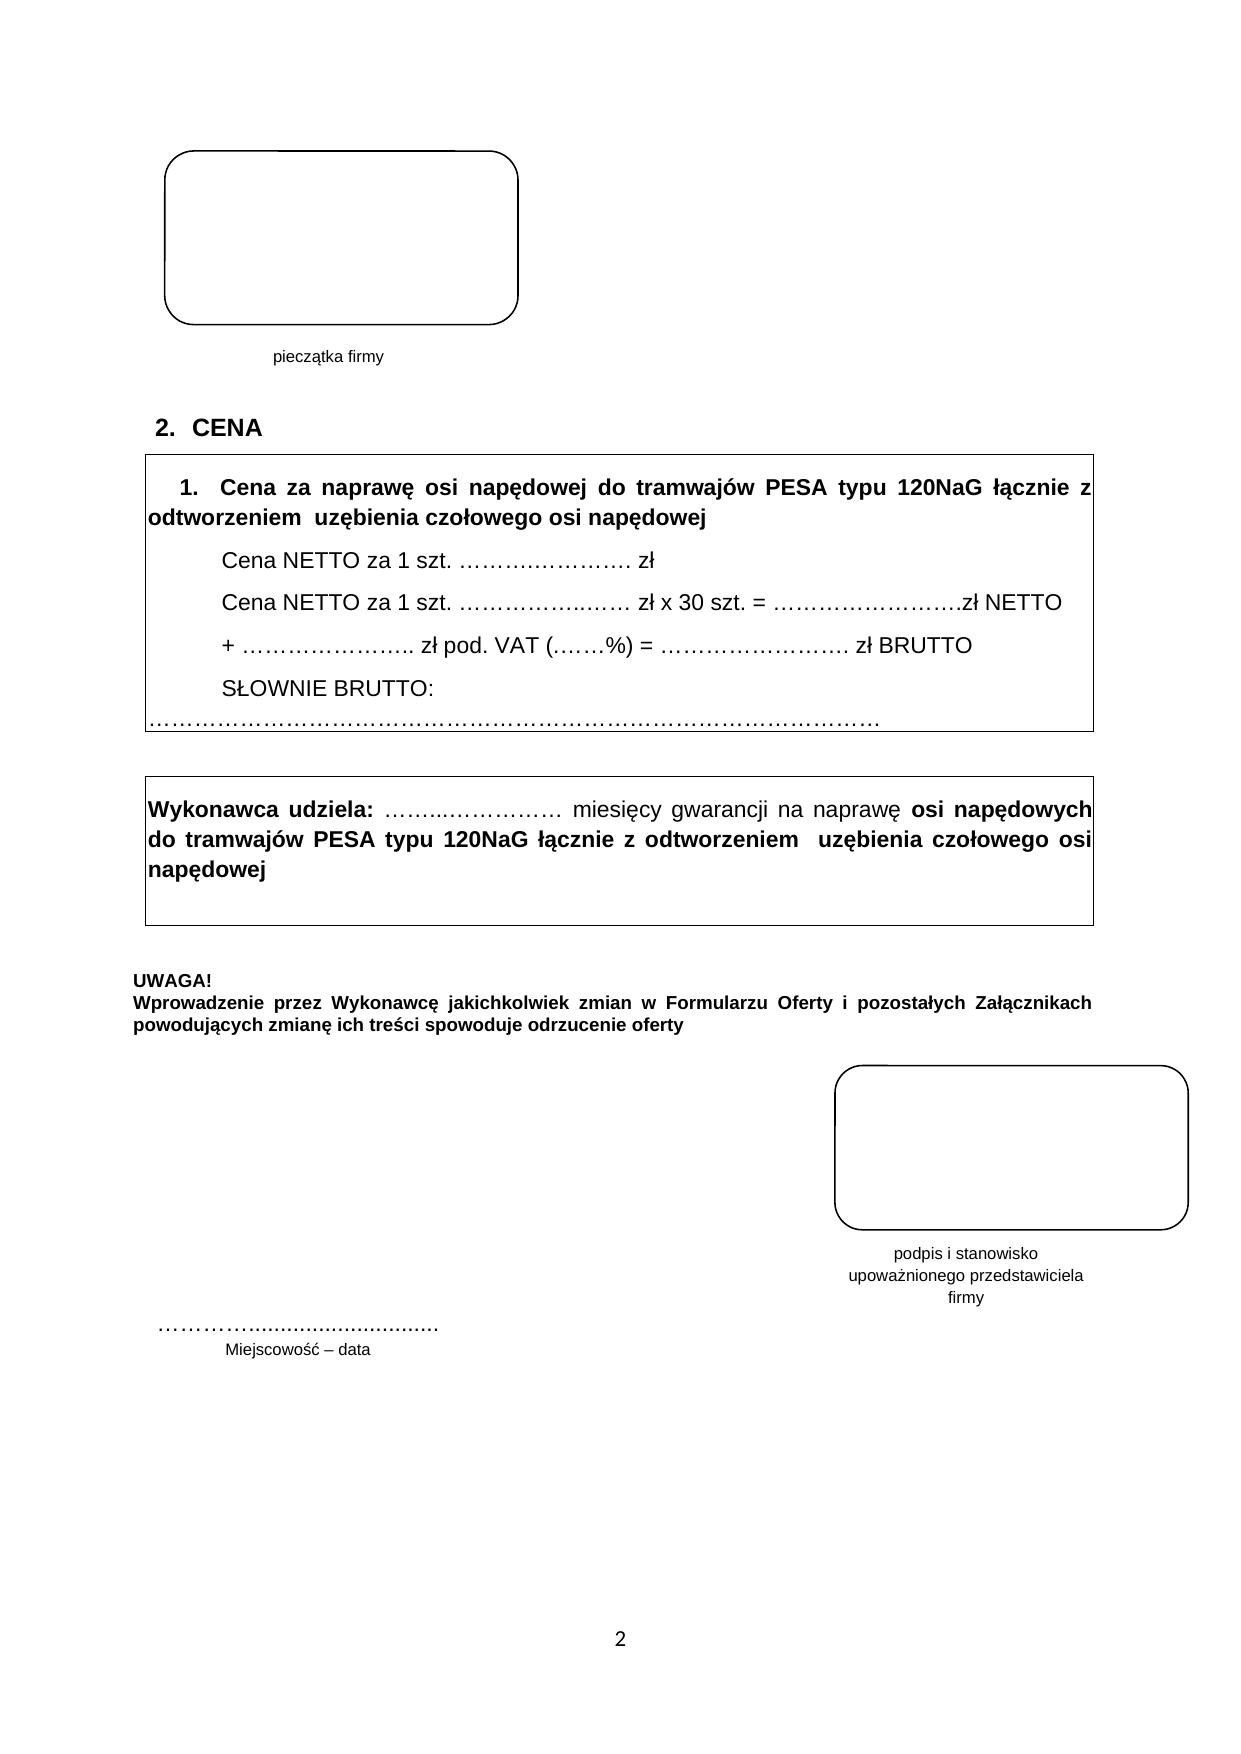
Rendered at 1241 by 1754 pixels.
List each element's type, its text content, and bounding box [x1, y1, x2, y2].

list CENA [155, 413, 1093, 441]
text Cena NETTO za 1 szt. ……………..…… zł x 30 szt. = …………………….zł NETTO [146, 569, 1093, 612]
text ………….............................. [148, 1310, 448, 1336]
text Cena NETTO za 1 szt. ……….…………. zł [146, 527, 1093, 569]
text podpis i stanowisko [842, 1244, 1090, 1263]
text SŁOWNIE BRUTTO: …………………………………………………………………………………… [146, 655, 1093, 731]
text 1. Cena za naprawę osi napędowej do tramwajów PESA typu 120NaG łącznie z odtworzeniem uzębienia czołowego osi napędowej [146, 455, 1093, 527]
text upoważnionego przedstawiciela firmy [842, 1266, 1090, 1307]
text Miejscowość – data [148, 1340, 448, 1359]
text UWAGA! [133, 970, 370, 992]
text + ………………….. zł pod. VAT (.……%) = ……………………. zł BRUTTO [146, 612, 1093, 655]
text Wykonawca udziela: ……...…………… miesięcy gwarancji na naprawę osi napędowych do tramwajów PESA typu 120NaG łącznie z odtworzeniem uzębienia czołowego osi napędowej [146, 777, 1093, 883]
text pieczątka firmy [148, 347, 396, 366]
text Wprowadzenie przez Wykonawcę jakichkolwiek zmian w Formularzu Oferty i pozostałych Załącznikach powodujących zmianę ich treści spowoduje odrzucenie oferty [133, 992, 1093, 1035]
